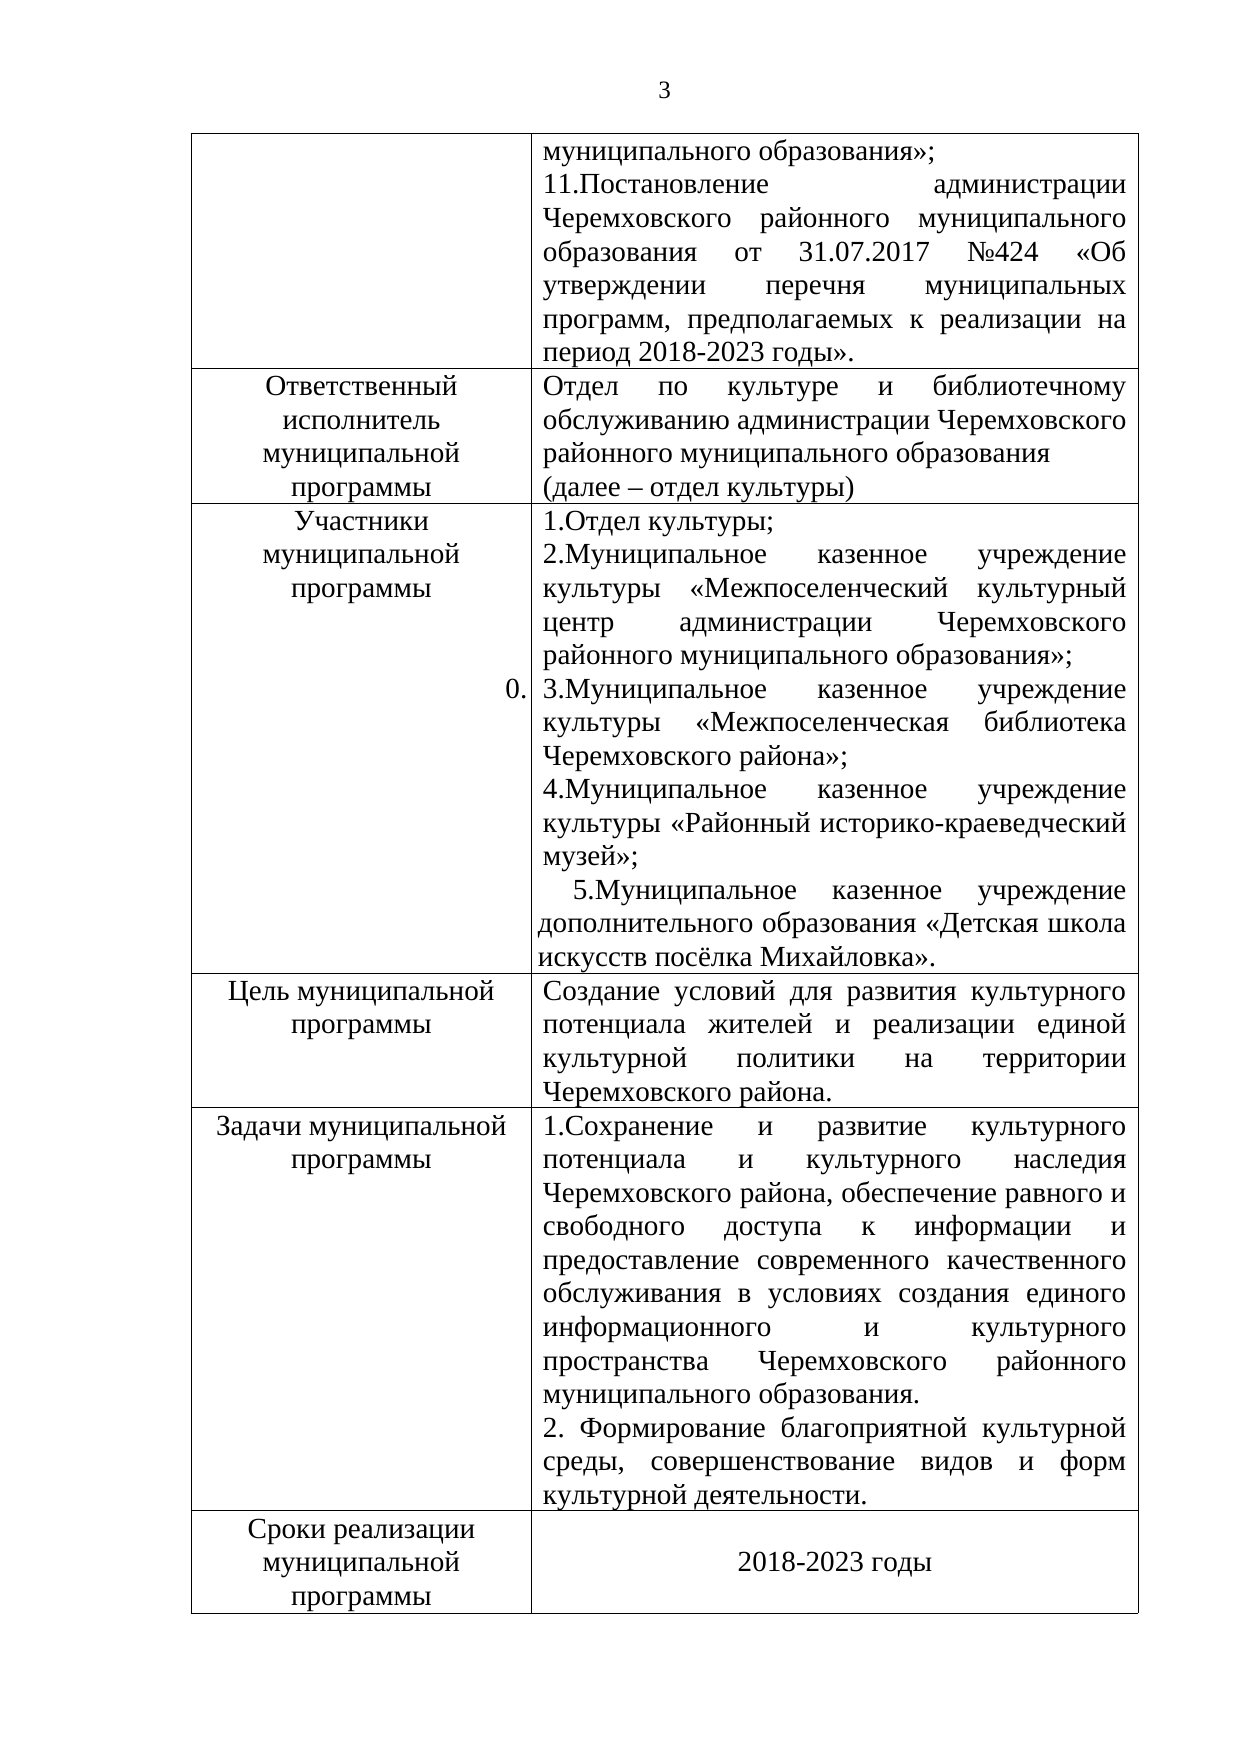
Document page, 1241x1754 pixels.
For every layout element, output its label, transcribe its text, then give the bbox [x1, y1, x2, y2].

table_cell Сроки реализации муниципальной программы [192, 1511, 531, 1613]
table_cell 1.Сохранение и развитие культурного потенциала и культурного наследия Черемховского района, обеспечение равного и свободного доступа к информации и предоставление современного качественного обслуживания в условиях создания единого информационного и культурного пространства Черемховского районного муниципального образования. 2. Формирование благоприятной культурной среды, совершенствование видов и форм культурной деятельности. [532, 1108, 1138, 1510]
table_cell Задачи муниципальной программы [192, 1108, 531, 1510]
table_cell Отдел по культуре и библиотечному обслуживанию администрации Черемховского районного муниципального образования (далее – отдел культуры) [532, 369, 1138, 502]
table_cell Ответственный исполнитель муниципальной программы [192, 369, 531, 502]
table_cell 1.Отдел культуры; 2.Муниципальное казенное учреждение культуры «Межпоселенческий культурный центр администрации Черемховского районного муниципального образования»; 3.Муниципальное казенное учреждение культуры «Межпоселенческая библиотека Черемховского района»; 4.Муниципальное казенное учреждение культуры «Районный историко-краеведческий музей»; 5.Муниципальное казенное учреждение дополнительного образования «Детская школа искусств посёлка Михайловка». [532, 504, 1138, 973]
table_cell Создание условий для развития культурного потенциала жителей и реализации единой культурной политики на территории Черемховского района. [532, 974, 1138, 1107]
table_cell Участники муниципальной программы [192, 504, 531, 973]
table_cell Цель муниципальной программы [192, 974, 531, 1107]
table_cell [532, 134, 1138, 368]
table_cell 2018-2023 годы [532, 1511, 1138, 1613]
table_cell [192, 134, 531, 368]
